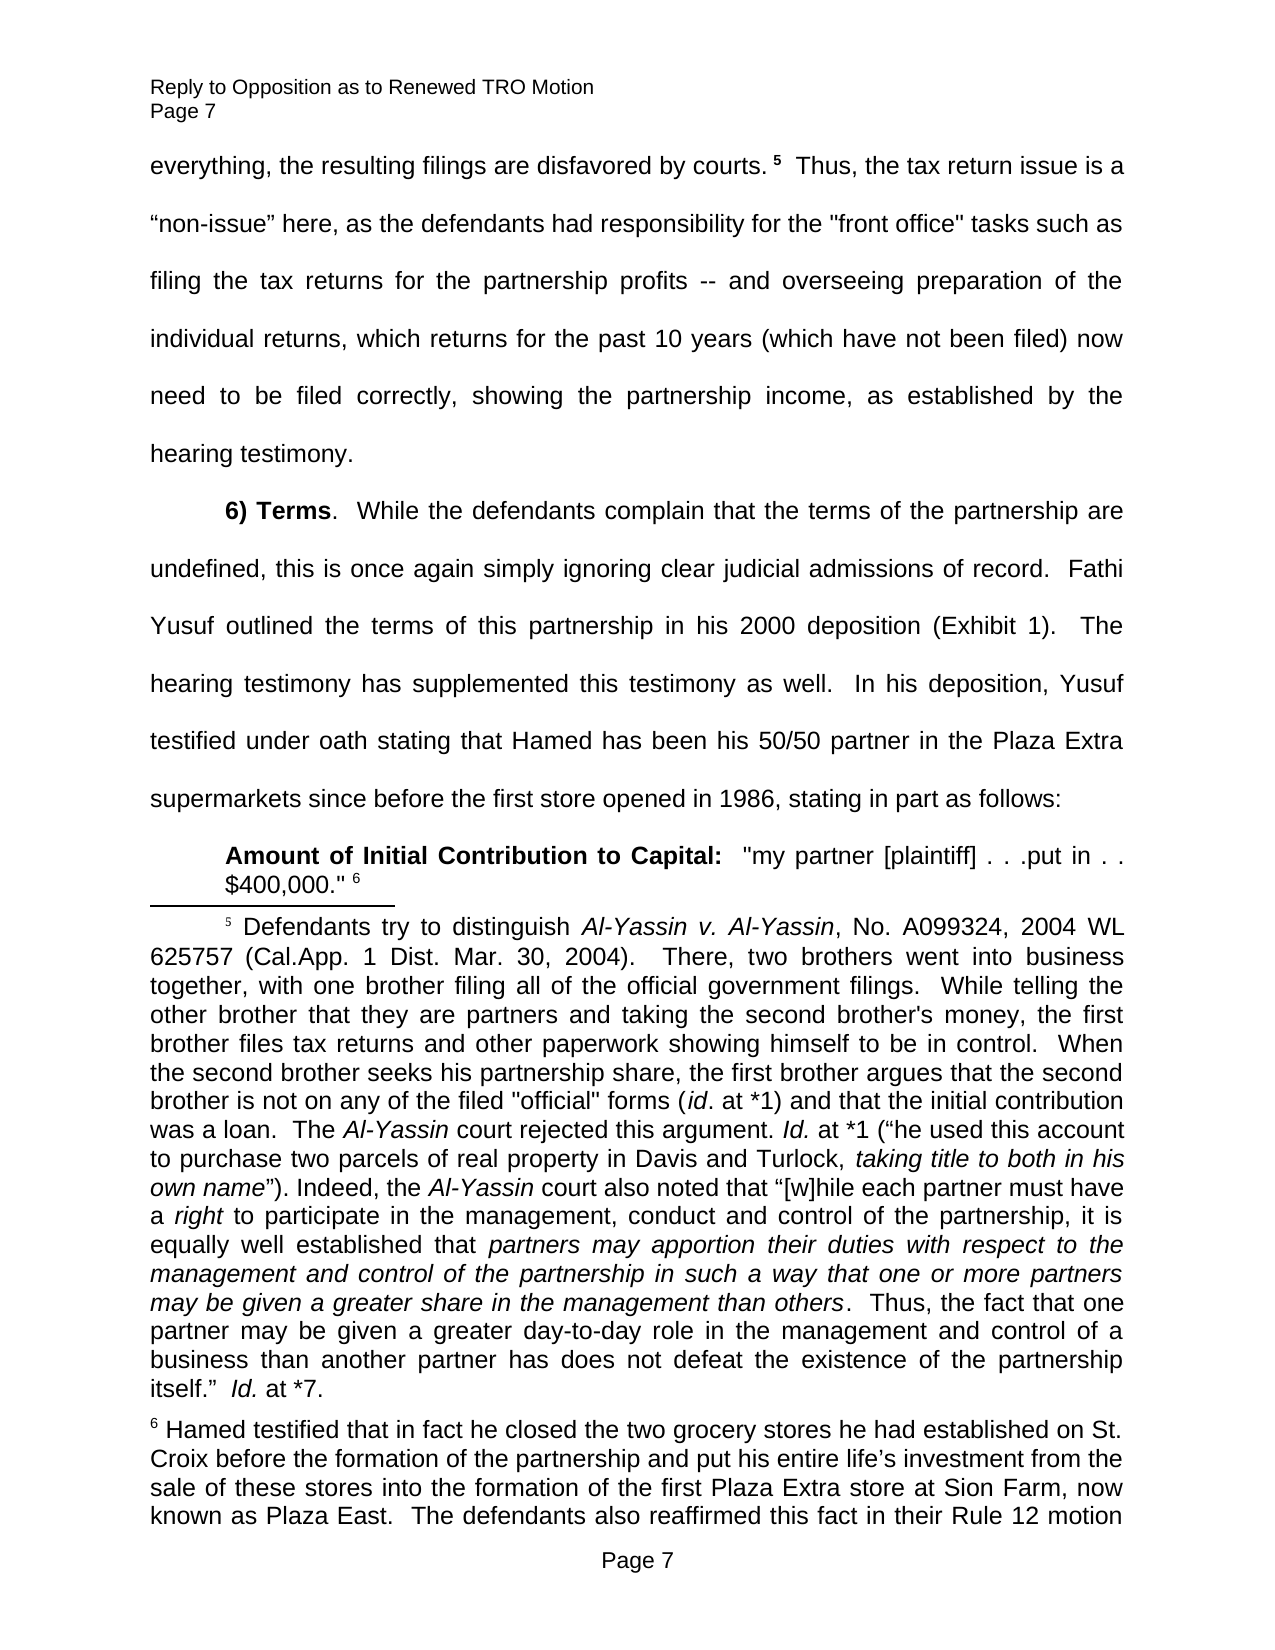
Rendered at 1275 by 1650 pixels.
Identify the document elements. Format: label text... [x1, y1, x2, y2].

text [150, 151, 1125, 468]
list Amount of Initial Contribution to Capital: "my partner [plaintiff] . . .put in . .$400,000." [225, 841, 1125, 899]
text 6) Terms. While the defendants complain that the terms of the partnership are undefined, this is once again simply ignoring clear judicial admissions of record. Fathi Yusuf outlined the terms of this partnership in his 2000 deposition (Exhibit 1). The hearing testimony has supplemented this testimony as well. In his deposition, Yusuf testified under oath stating that Hamed has been his 50/50 partner in the Plaza Extra supermarkets since before the first store opened in 1986, stating in part as follows: [150, 496, 1125, 813]
